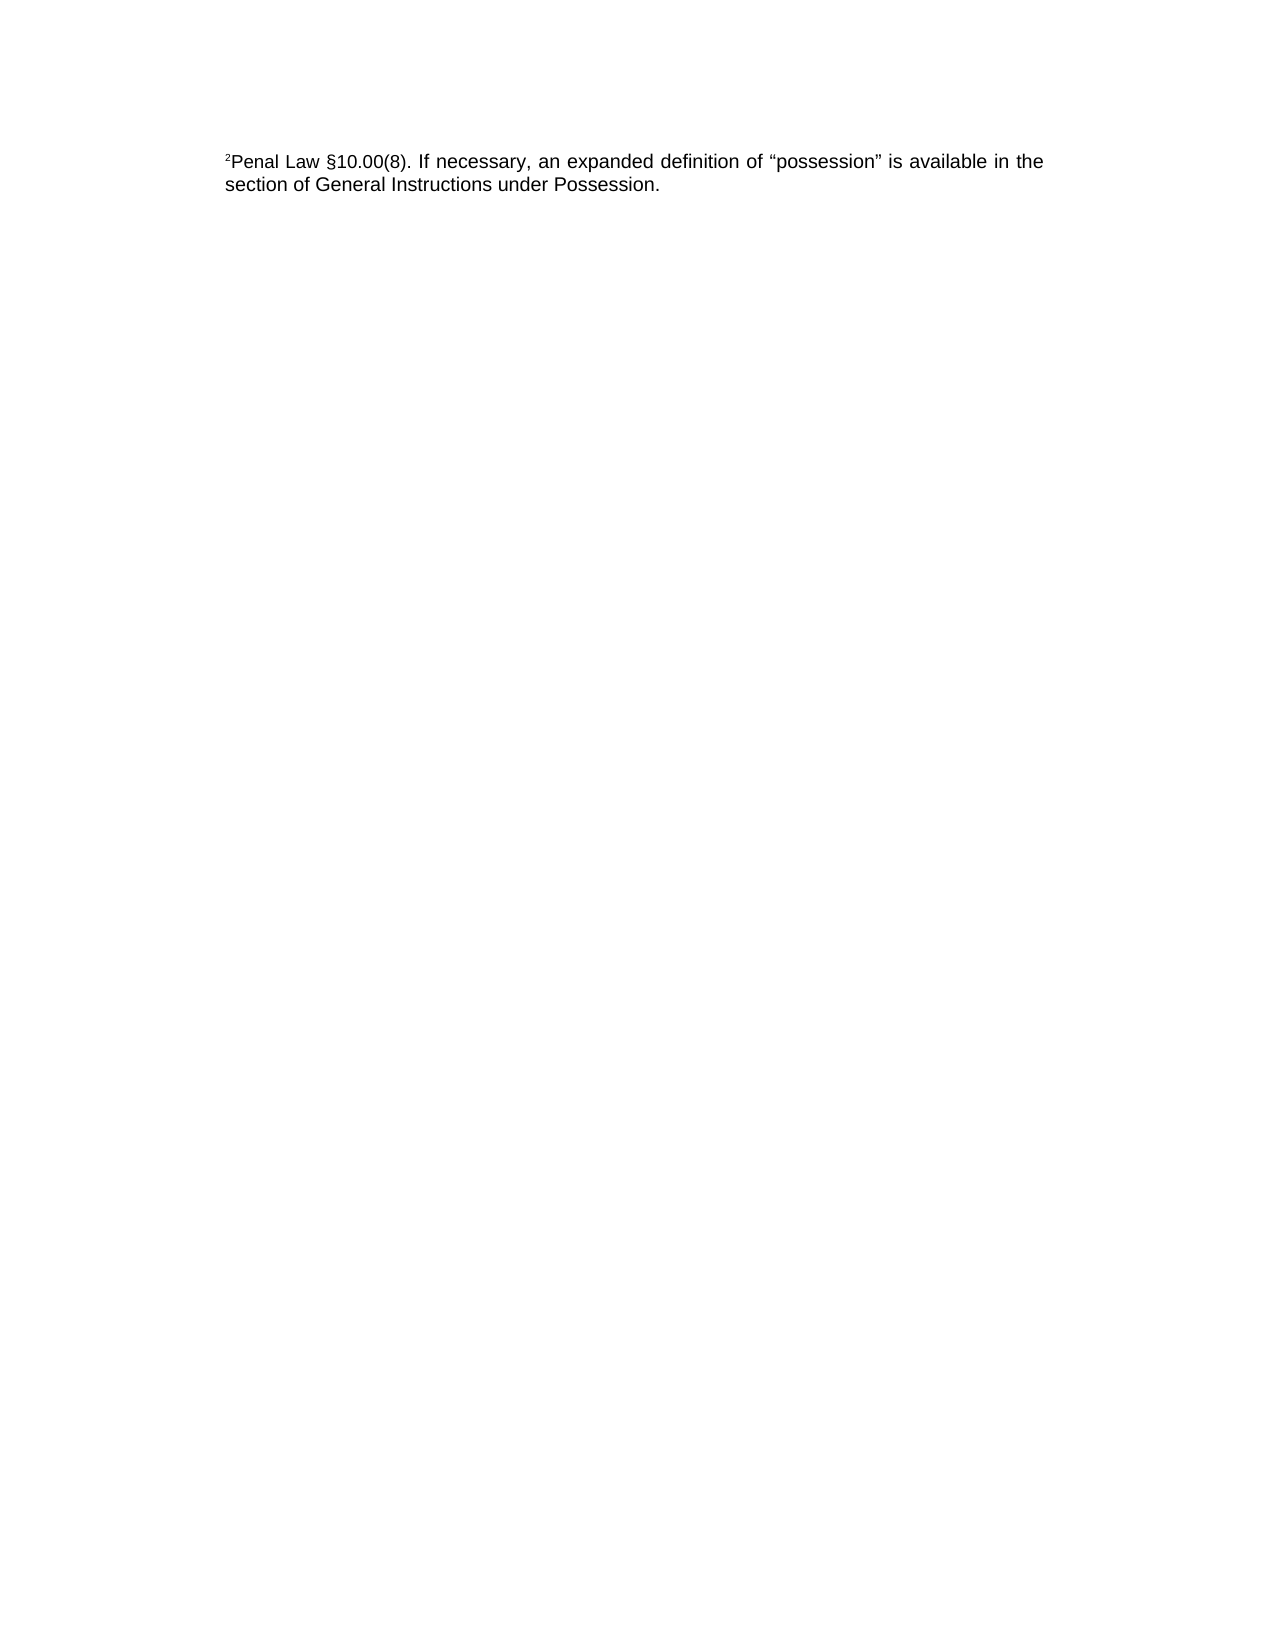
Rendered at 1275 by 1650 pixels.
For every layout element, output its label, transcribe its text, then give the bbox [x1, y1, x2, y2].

text 2Penal Law §10.00(8). If necessary, an expanded definition of “possession” is available in the section of General Instructions under Possession. [225, 150, 1044, 196]
